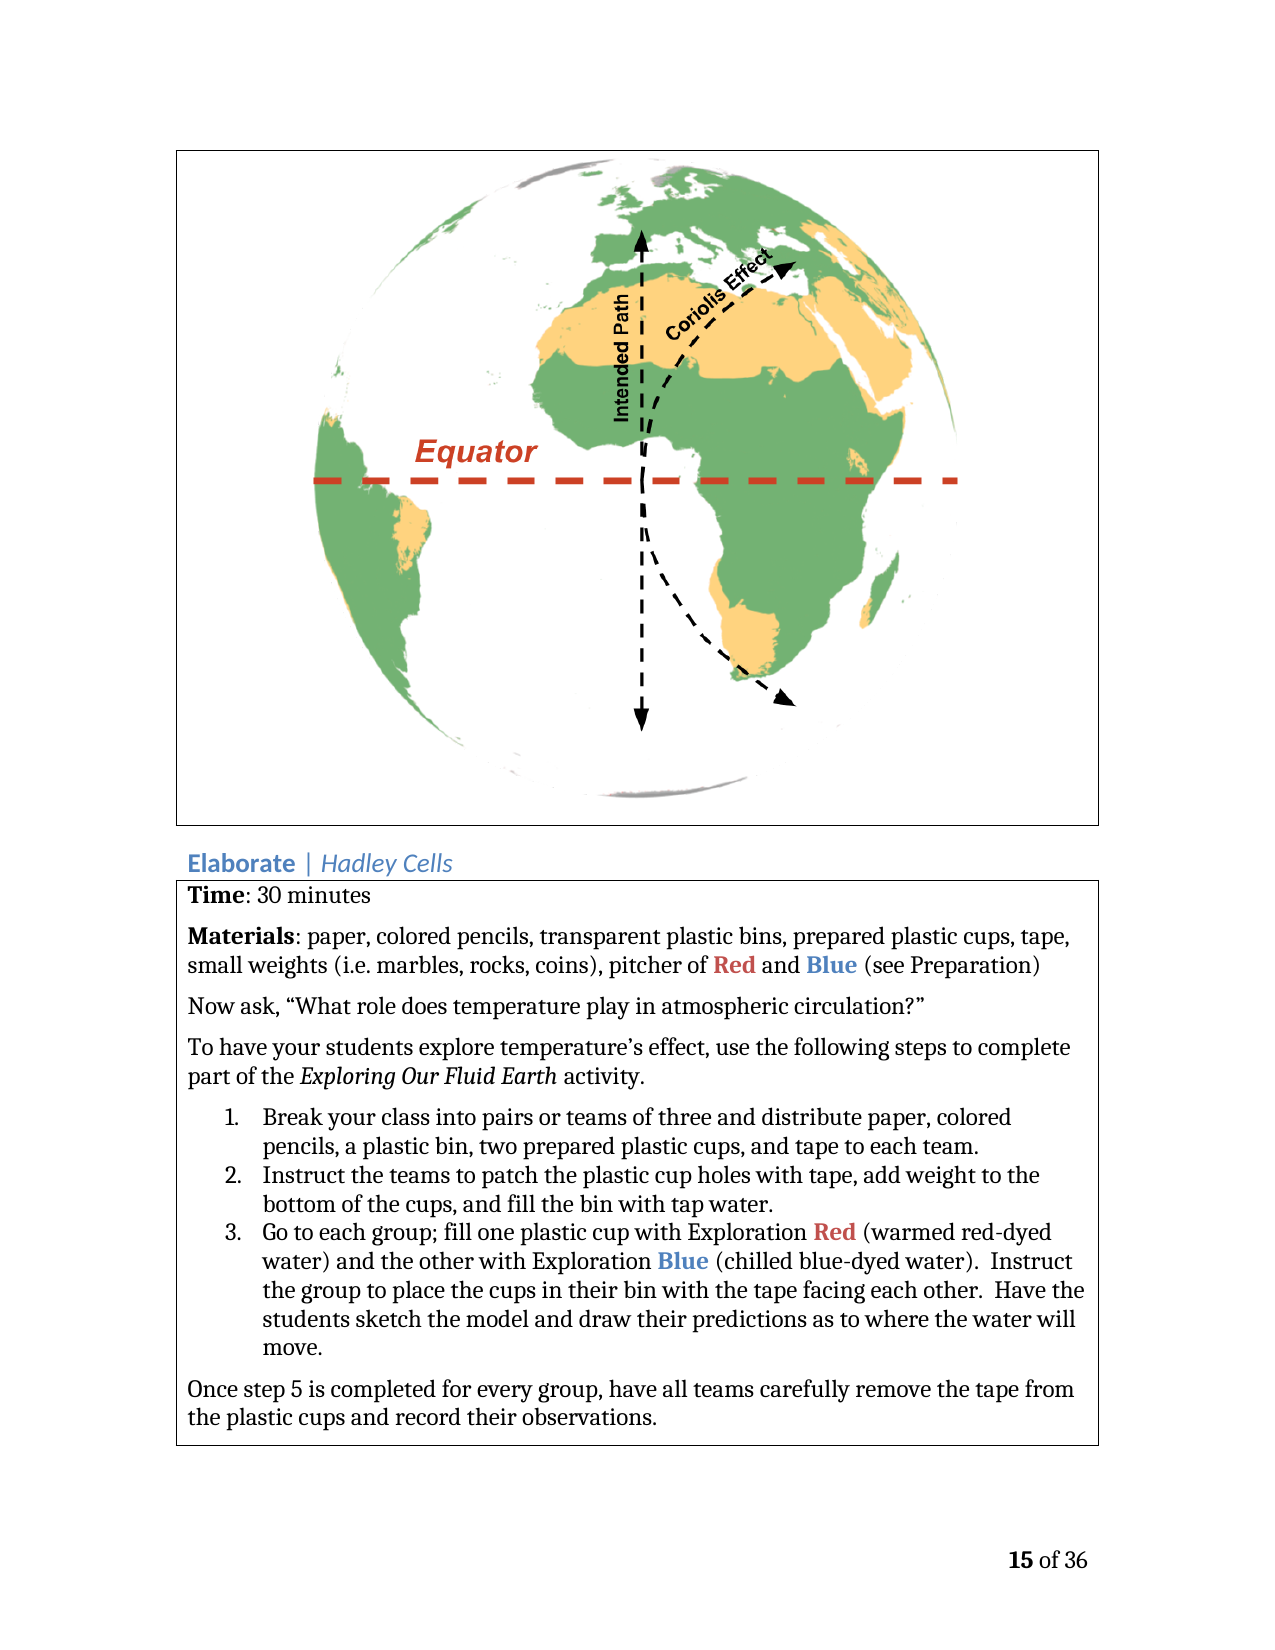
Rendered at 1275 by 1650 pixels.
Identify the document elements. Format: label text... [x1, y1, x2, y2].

subtitle Elaborate | Hadley Cells [187, 847, 1087, 880]
picture [306, 151, 969, 813]
table_header Time: 10 minutes Materials: whiteboard or blackboard, dry-erase markers or chalk Ask your class what happened. After discussing the phenomena, draw a diagram of the Coriolis Effect such as the one on the following page. [177, 151, 1098, 825]
table_header Time: 30 minutes Materials: paper, colored pencils, transparent plastic bins, prepared plastic cups, tape, small weights (i.e. marbles, rocks, coins), pitcher of Red and Blue (see Preparation) Now ask, “What role does temperature play in atmospheric circulation?” To have your students explore temperature’s effect, use the following steps to complete part of the Exploring Our Fluid Earth activity. Break your class into pairs or teams of three and distribute paper, colored pencils, a plastic bin, two prepared plastic cups, and tape to each team. Instruct the teams to patch the plastic cup holes with tape, add weight to the bottom of the cups, and fill the bin with tap water. Go to each group; fill one plastic cup with Exploration Red (warmed red-dyed water) and the other with Exploration Blue (chilled blue-dyed water). Instruct the group to place the cups in their bin with the tape facing each other. Have the students sketch the model and draw their predictions as to where the water will move. Once step 5 is completed for every group, have all teams carefully remove the tape from the plastic cups and record their observations. [177, 881, 1098, 1444]
